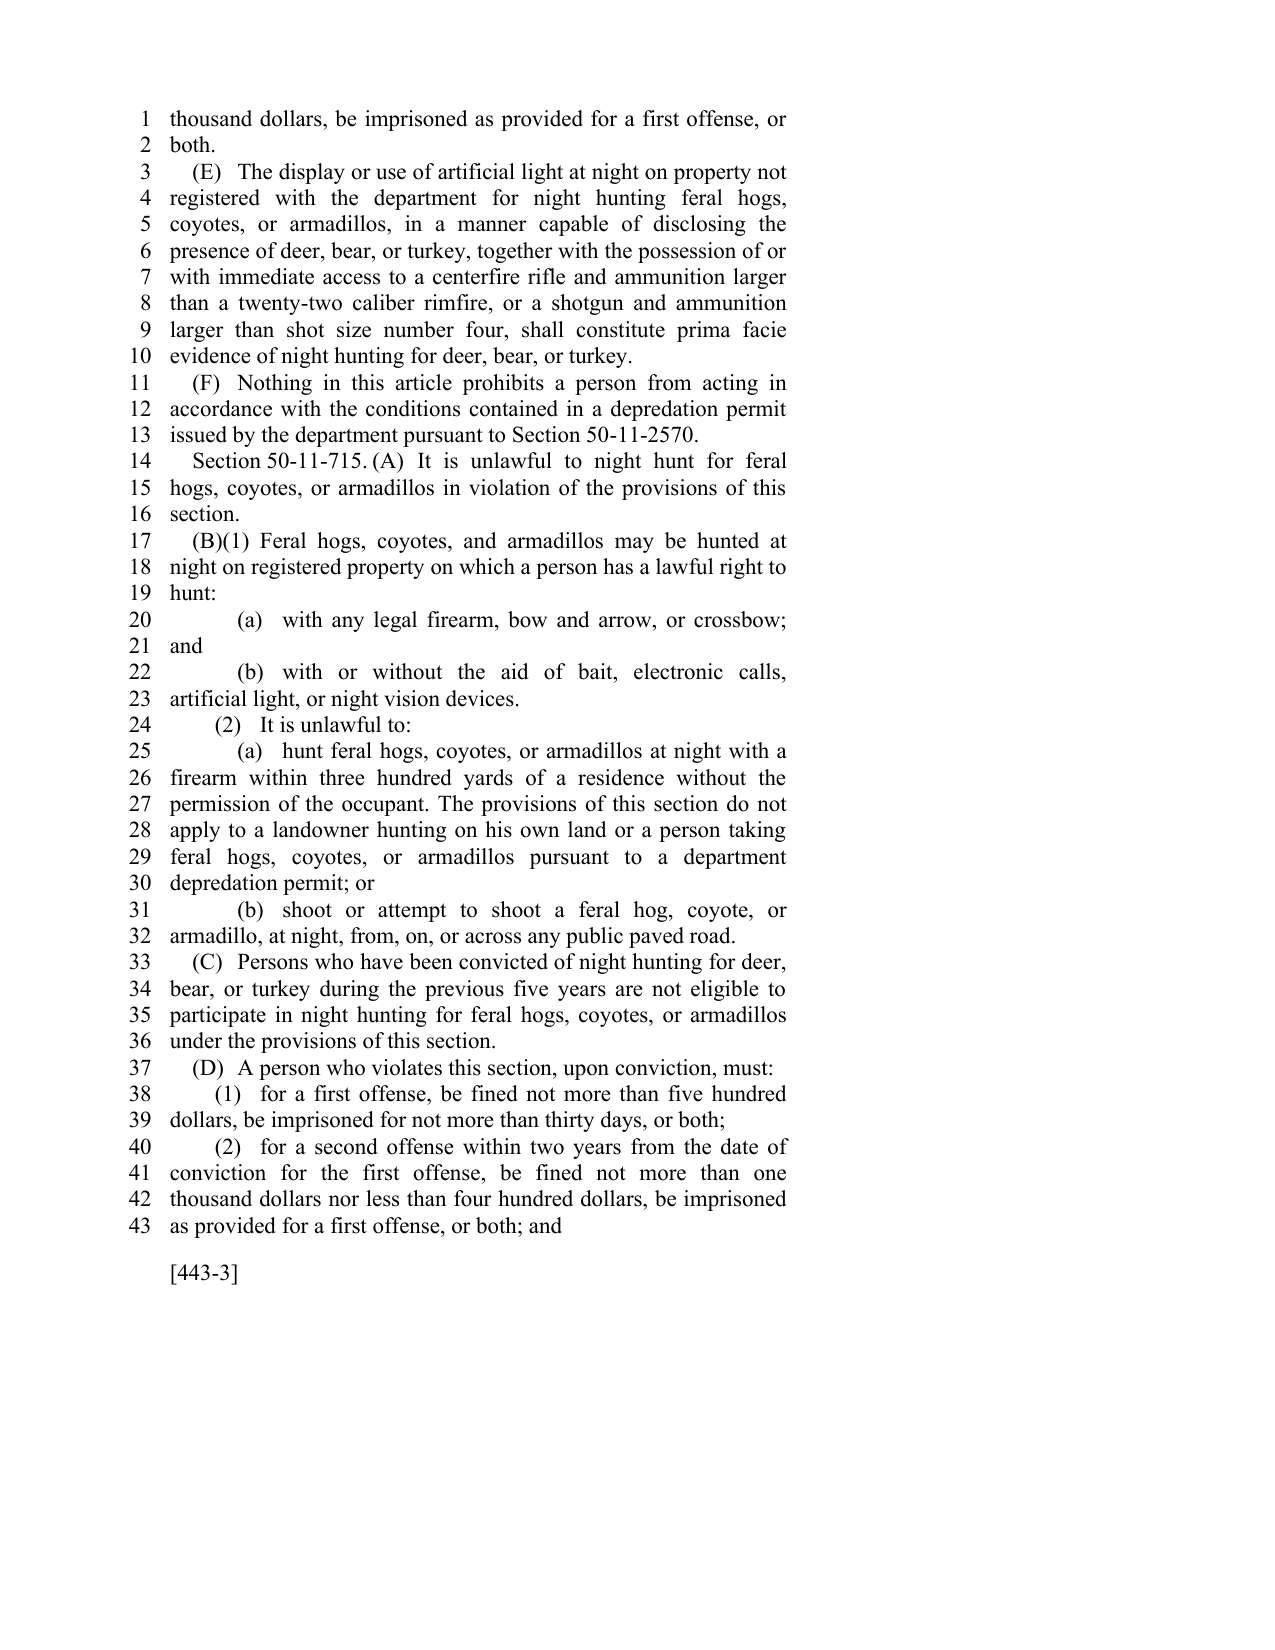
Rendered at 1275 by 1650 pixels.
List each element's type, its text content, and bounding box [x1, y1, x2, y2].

text (a) hunt feral hogs, coyotes, or armadillos at night with a firearm within three hundred yards of a residence without the permission of the occupant. The provisions of this section do not apply to a landowner hunting on his own land or a person taking feral hogs, coyotes, or armadillos pursuant to a department depredation permit; or [169, 737, 787, 896]
text (D) A person who violates this section, upon conviction, must: [169, 1054, 787, 1080]
text (E) The display or use of artificial light at night on property not registered with the department for night hunting feral hogs, coyotes, or armadillos, in a manner capable of disclosing the presence of deer, bear, or turkey, together with the possession of or with immediate access to a centerfire rifle and ammunition larger than a twenty-two caliber rimfire, or a shotgun and ammunition larger than shot size number four, shall constitute prima facie evidence of night hunting for deer, bear, or turkey. [169, 158, 787, 368]
text (2) for a second offense within two years from the date of conviction for the first offense, be fined not more than one thousand dollars nor less than four hundred dollars, be imprisoned as provided for a first offense, or both; and [169, 1133, 787, 1238]
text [169, 105, 787, 158]
text (b) with or without the aid of bait, electronic calls, artificial light, or night vision devices. [169, 658, 787, 711]
text (a) with any legal firearm, bow and arrow, or crossbow; and [169, 606, 787, 658]
text (b) shoot or attempt to shoot a feral hog, coyote, or armadillo, at night, from, on, or across any public paved road. [169, 896, 787, 948]
text (F) Nothing in this article prohibits a person from acting in accordance with the conditions contained in a depredation permit issued by the department pursuant to Section 50-11-2570. [169, 368, 787, 448]
text (1) for a first offense, be fined not more than five hundred dollars, be imprisoned for not more than thirty days, or both; [169, 1080, 787, 1133]
text Section 50-11-715. (A) It is unlawful to night hunt for feral hogs, coyotes, or armadillos in violation of the provisions of this section. [169, 448, 787, 527]
text (2) It is unlawful to: [169, 711, 787, 737]
text (B)(1) Feral hogs, coyotes, and armadillos may be hunted at night on registered property on which a person has a lawful right to hunt: [169, 527, 787, 606]
text (C) Persons who have been convicted of night hunting for deer, bear, or turkey during the previous five years are not eligible to participate in night hunting for feral hogs, coyotes, or armadillos under the provisions of this section. [169, 948, 787, 1054]
